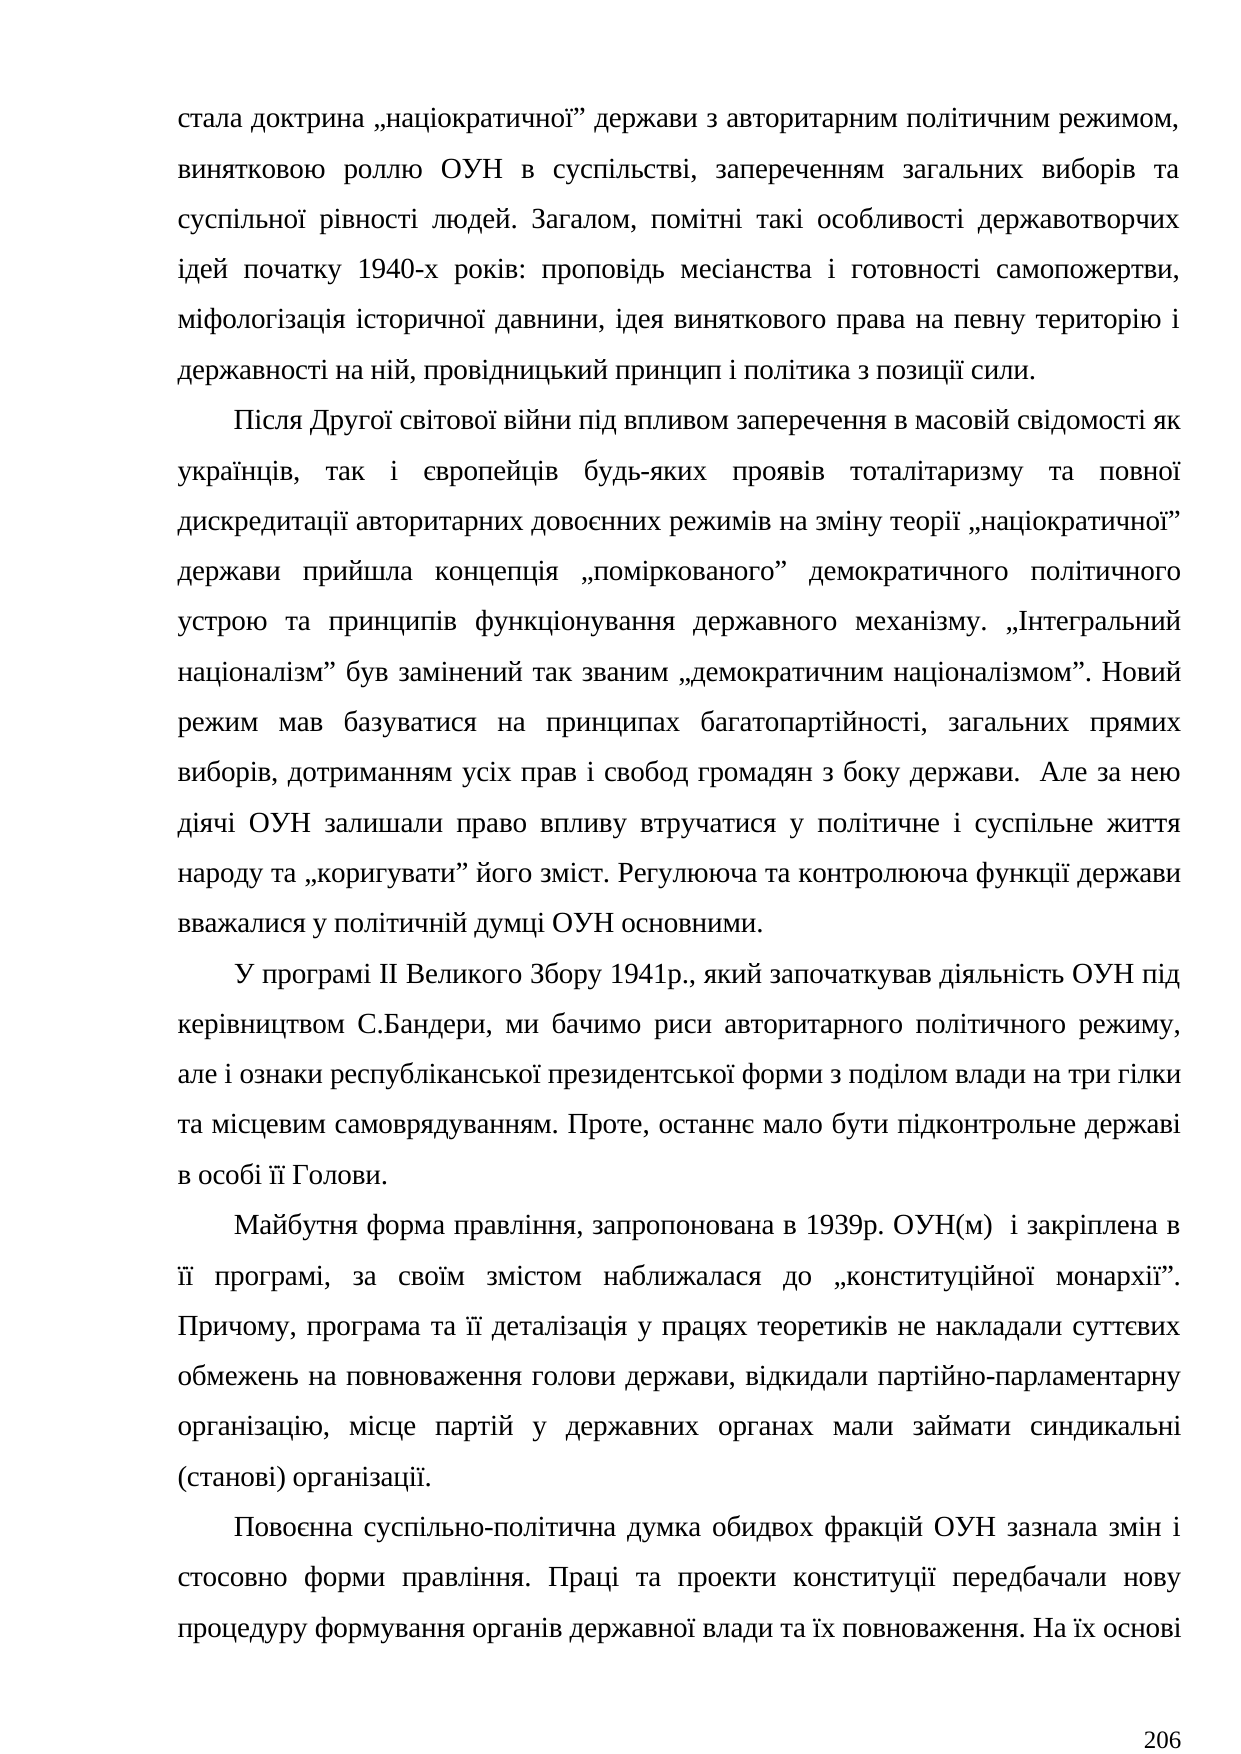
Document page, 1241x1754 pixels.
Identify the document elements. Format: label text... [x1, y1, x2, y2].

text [177, 100, 1180, 386]
text Майбутня форма правління, запропонована в 1939р. ОУН(м) і закріплена в її програмі, за своїм змістом наближалася до „конституційної монархії”. Причому, програма та її деталізація у працях теоретиків не накладали суттєвих обмежень на повноваження голови держави, відкидали партійно-парламентарну організацію, місце партій у державних органах мали займати синдикальні (станові) організації. [177, 1207, 1181, 1492]
text Після Другої світової війни під впливом заперечення в масовій свідомості як українців, так і європейців будь-яких проявів тоталітаризму та повної дискредитації авторитарних довоєнних режимів на зміну теорії „націократичної” держави прийшла концепція „поміркованого” демократичного політичного устрою та принципів функціонування державного механізму. „Інтегральний націоналізм” був замінений так званим „демократичним націоналізмом”. Новий режим мав базуватися на принципах багатопартійності, загальних прямих виборів, дотриманням усіх прав і свобод громадян з боку держави. Але за нею діячі ОУН залишали право впливу втручатися у політичне і суспільне життя народу та „коригувати” його зміст. Регулююча та контролююча функції держави вважалися у політичній думці ОУН основними. [177, 402, 1181, 939]
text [177, 1509, 1181, 1643]
text У програмі ІІ Великого Збору 1941р., який започаткував діяльність ОУН під керівництвом С.Бандери, ми бачимо риси авторитарного політичного режиму, але і ознаки республіканської президентської форми з поділом влади на три гілки та місцевим самоврядуванням. Проте, останнє мало бути підконтрольне державі в особі її Голови. [177, 956, 1181, 1191]
